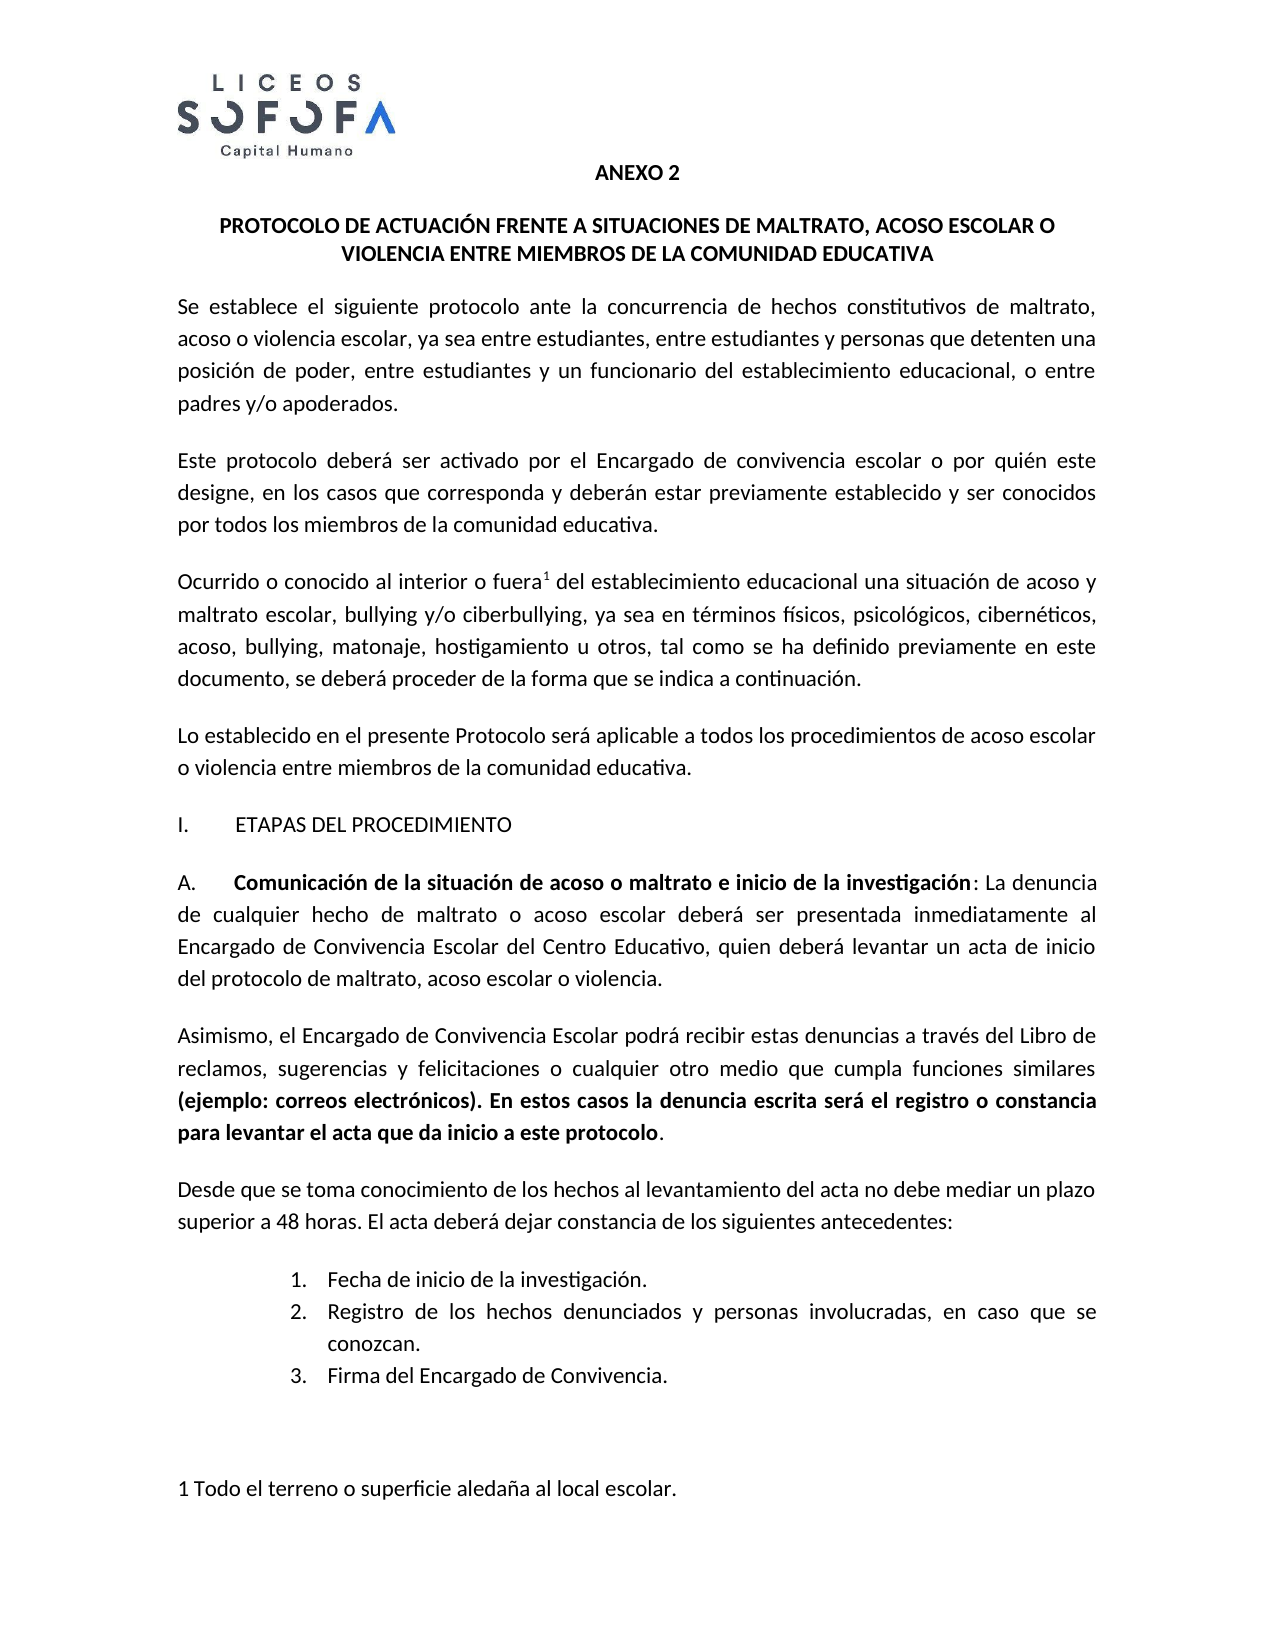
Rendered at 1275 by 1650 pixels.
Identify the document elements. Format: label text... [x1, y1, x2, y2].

text Asimismo, el Encargado de Convivencia Escolar podrá recibir estas denuncias a través del Libro de reclamos, sugerencias y felicitaciones o cualquier otro medio que cumpla funciones similares (ejemplo: correos electrónicos). En estos casos la denuncia escrita será el registro o constancia para levantar el acta que da inicio a este protocolo. [177, 1022, 1098, 1146]
picture [177, 73, 396, 159]
text I. ETAPAS DEL PROCEDIMIENTO [177, 811, 1098, 839]
text Este protocolo deberá ser activado por el Encargado de convivencia escolar o por quién este designe, en los casos que corresponda y deberán estar previamente establecido y ser conocidos por todos los miembros de la comunidad educativa. [177, 446, 1098, 538]
text PROTOCOLO DE ACTUACIÓN FRENTE A SITUACIONES DE MALTRATO, ACOSO ESCOLAR O VIOLENCIA ENTRE MIEMBROS DE LA COMUNIDAD EDUCATIVA [177, 211, 1098, 267]
text Lo establecido en el presente Protocolo será aplicable a todos los procedimientos de acoso escolar o violencia entre miembros de la comunidad educativa. [177, 721, 1098, 781]
list Registro de los hechos denunciados y personas involucradas, en caso que se conozcan. [290, 1297, 1098, 1357]
text ANEXO 2 [177, 158, 1098, 186]
list Firma del Encargado de Convivencia. [290, 1361, 1098, 1389]
text Se establece el siguiente protocolo ante la concurrencia de hechos constitutivos de maltrato, acoso o violencia escolar, ya sea entre estudiantes, entre estudiantes y personas que detenten una posición de poder, entre estudiantes y un funcionario del establecimiento educacional, o entre padres y/o apoderados. [177, 292, 1098, 417]
list Fecha de inicio de la investigación. [290, 1265, 1098, 1293]
text Ocurrido o conocido al interior o fuera del establecimiento educacional una situación de acoso y maltrato escolar, bullying y/o ciberbullying, ya sea en términos físicos, psicológicos, cibernéticos, acoso, bullying, matonaje, hostigamiento u otros, tal como se ha definido previamente en este documento, se deberá proceder de la forma que se indica a continuación. [177, 567, 1098, 692]
text A. Comunicación de la situación de acoso o maltrato e inicio de la investigación: La denuncia de cualquier hecho de maltrato o acoso escolar deberá ser presentada inmediatamente al Encargado de Convivencia Escolar del Centro Educativo, quien deberá levantar un acta de inicio del protocolo de maltrato, acoso escolar o violencia. [177, 868, 1098, 992]
text Desde que se toma conocimiento de los hechos al levantamiento del acta no debe mediar un plazo superior a 48 horas. El acta deberá dejar constancia de los siguientes antecedentes: [177, 1175, 1098, 1236]
